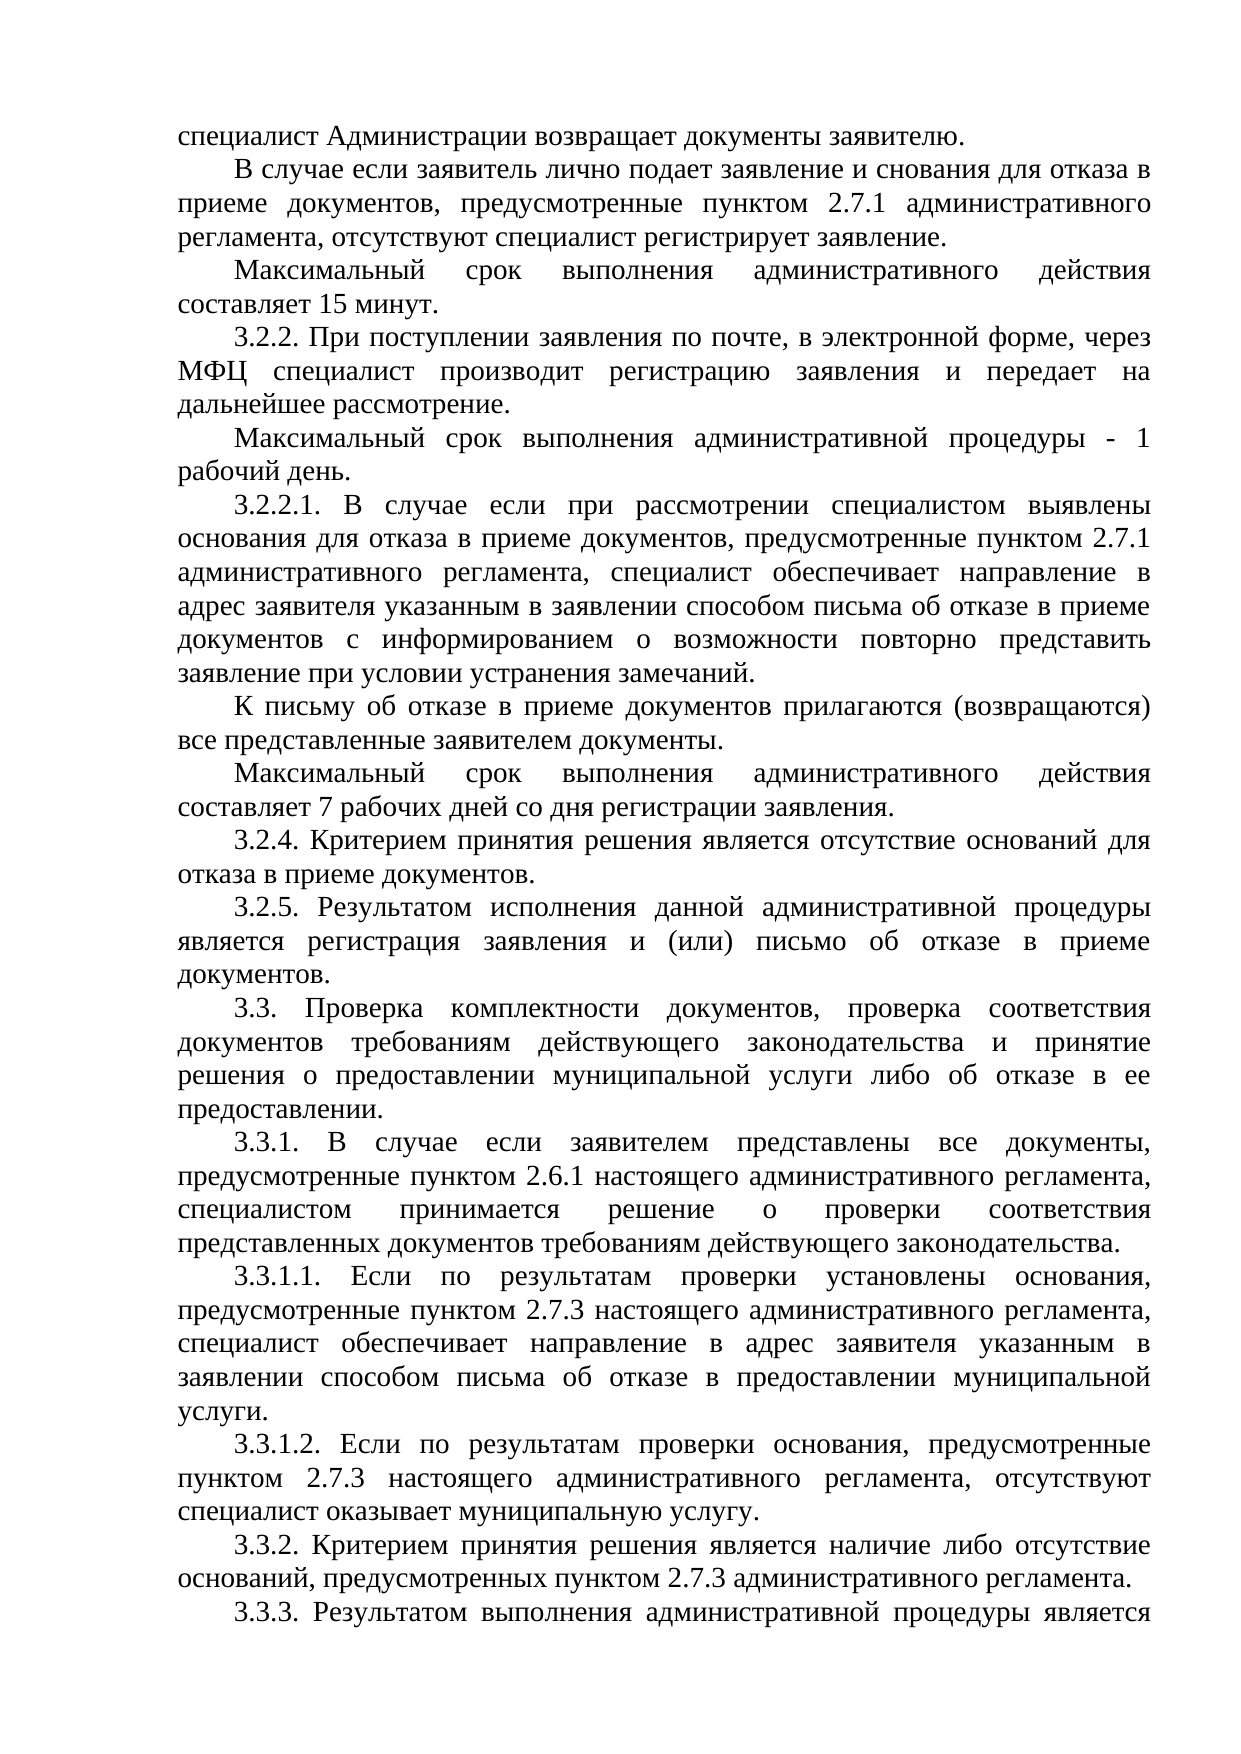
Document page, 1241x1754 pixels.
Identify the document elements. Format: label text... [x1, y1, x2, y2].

text 3.3.1. В случае если заявителем представлены все документы, предусмотренные пунктом 2.6.1 настоящего административного регламента, специалистом принимается решение о проверки соответствия представленных документов требованиям действующего законодательства. [177, 1124, 1152, 1258]
text 3.2.5. Результатом исполнения данной административной процедуры является регистрация заявления и (или) письмо об отказе в приеме документов. [177, 889, 1152, 990]
text 3.2.4. Критерием принятия решения является отсутствие оснований для отказа в приеме документов. [177, 822, 1152, 889]
text Максимальный срок выполнения административного действия составляет 7 рабочих дней со дня регистрации заявления. [177, 755, 1152, 822]
text 3.3.1.2. Если по результатам проверки основания, предусмотренные пунктом 2.7.3 настоящего административного регламента, отсутствуют специалист оказывает муниципальную услугу. [177, 1426, 1152, 1527]
text В случае если заявитель лично подает заявление и снования для отказа в приеме документов, предусмотренные пунктом 2.7.1 административного регламента, отсутствуют специалист регистрирует заявление. [177, 152, 1152, 252]
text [177, 1594, 1152, 1627]
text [177, 118, 1152, 152]
text 3.3. Проверка комплектности документов, проверка соответствия документов требованиям действующего законодательства и принятие решения о предоставлении муниципальной услуги либо об отказе в ее предоставлении. [177, 990, 1152, 1124]
text 3.3.2. Критерием принятия решения является наличие либо отсутствие оснований, предусмотренных пунктом 2.7.3 административного регламента. [177, 1527, 1152, 1594]
text 3.2.2.1. В случае если при рассмотрении специалистом выявлены основания для отказа в приеме документов, предусмотренные пунктом 2.7.1 административного регламента, специалист обеспечивает направление в адрес заявителя указанным в заявлении способом письма об отказе в приеме документов с информированием о возможности повторно представить заявление при условии устранения замечаний. [177, 487, 1152, 688]
text 3.2.2. При поступлении заявления по почте, в электронной форме, через МФЦ специалист производит регистрацию заявления и передает на дальнейшее рассмотрение. [177, 319, 1152, 420]
text Максимальный срок выполнения административной процедуры - 1 рабочий день. [177, 420, 1152, 487]
text 3.3.1.1. Если по результатам проверки установлены основания, предусмотренные пунктом 2.7.3 настоящего административного регламента, специалист обеспечивает направление в адрес заявителя указанным в заявлении способом письма об отказе в предоставлении муниципальной услуги. [177, 1258, 1152, 1426]
text Максимальный срок выполнения административного действия составляет 15 минут. [177, 252, 1152, 319]
text К письму об отказе в приеме документов прилагаются (возвращаются) все представленные заявителем документы. [177, 688, 1152, 755]
